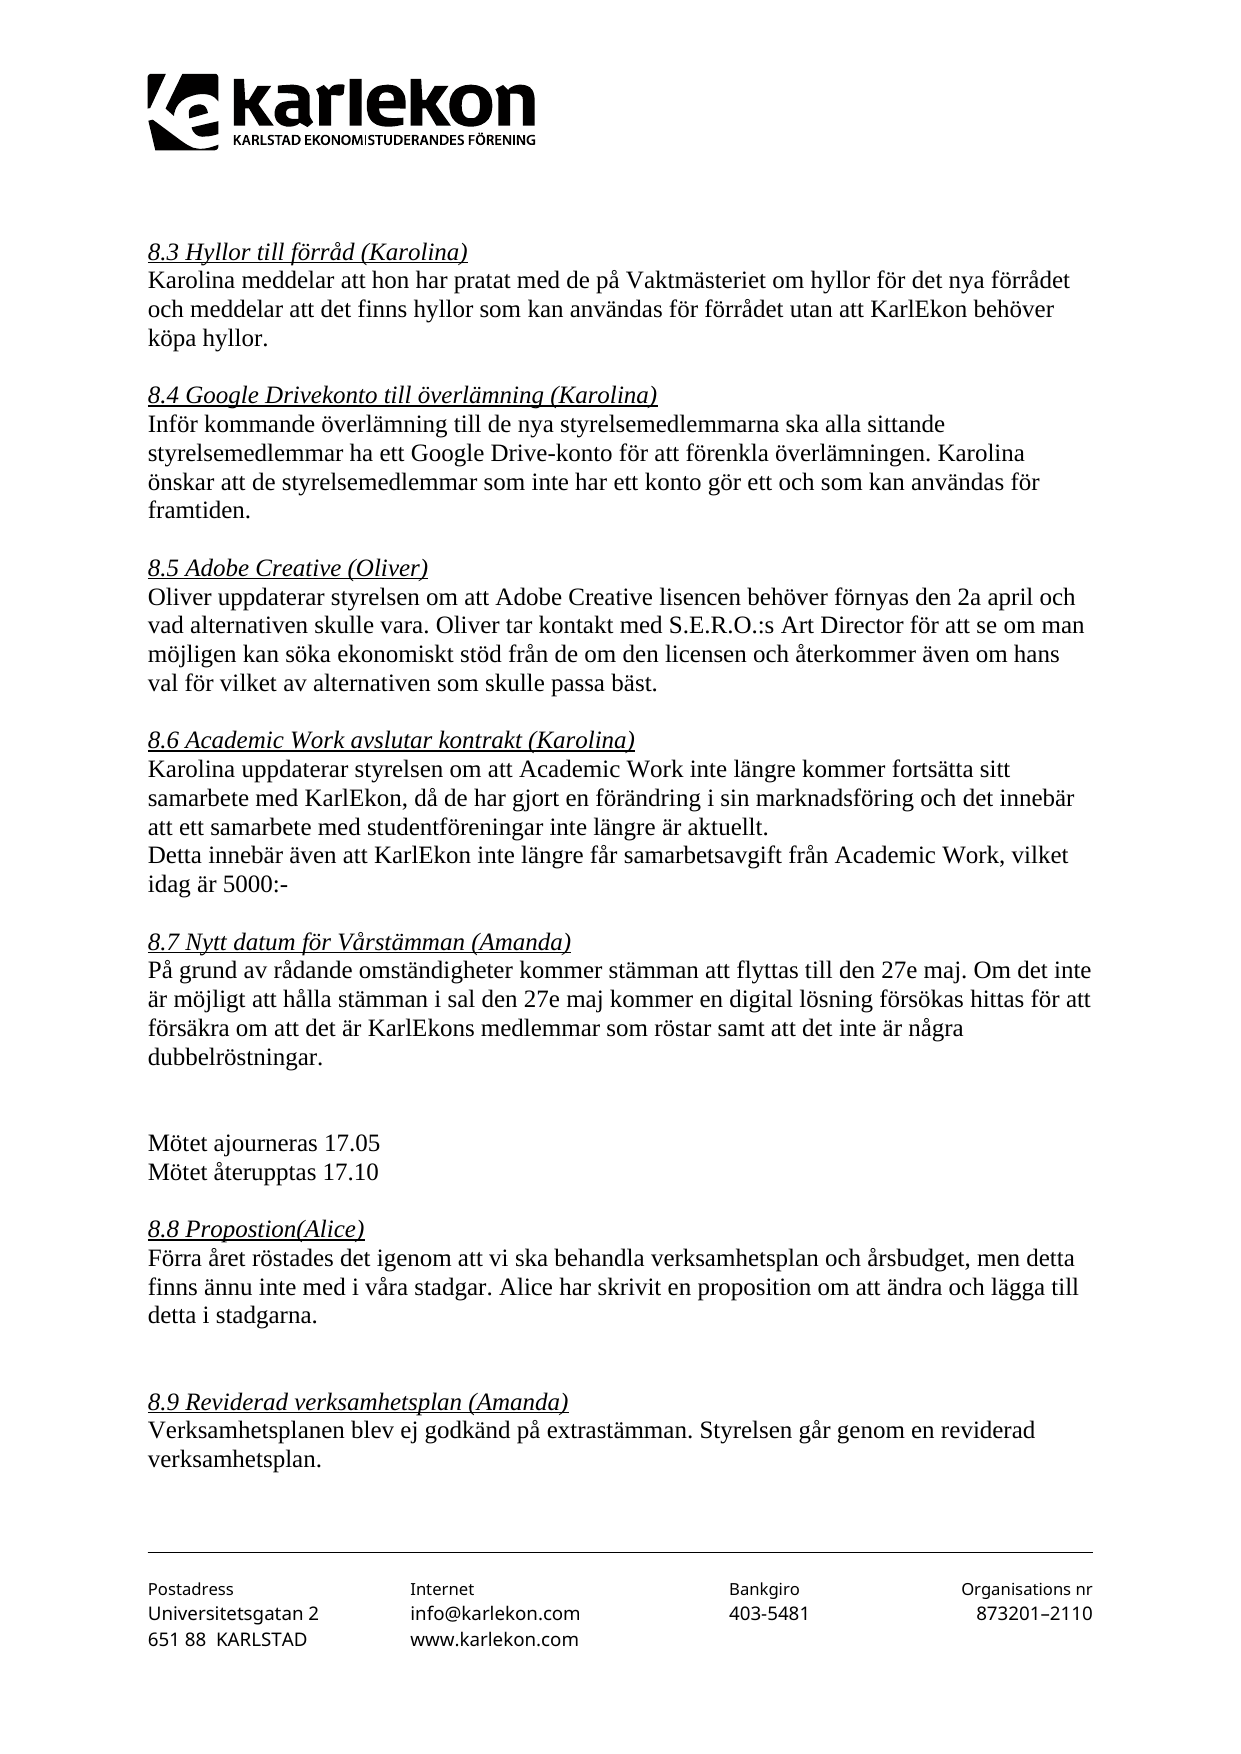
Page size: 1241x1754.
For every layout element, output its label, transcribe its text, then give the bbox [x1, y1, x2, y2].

text Oliver uppdaterar styrelsen om att Adobe Creative lisencen behöver förnyas den 2a april och vad alternativen skulle vara. Oliver tar kontakt med S.E.R.O.:s Art Director för att se om man möjligen kan söka ekonomiskt stöd från de om den licensen och återkommer även om hans val för vilket av alternativen som skulle passa bäst. 8.6 Academic Work avslutar kontrakt (Karolina) Karolina uppdaterar styrelsen om att Academic Work inte längre kommer fortsätta sitt samarbete med KarlEkon, då de har gjort en förändring i sin marknadsföring och det innebär att ett samarbete med studentföreningar inte längre är aktuellt. Detta innebär även att KarlEkon inte längre får samarbetsavgift från Academic Work, vilket idag är 5000:- [148, 582, 1093, 898]
text 8.5 Adobe Creative (Oliver) [148, 553, 1093, 582]
text 8.9 Reviderad verksamhetsplan (Amanda) Verksamhetsplanen blev ej godkänd på extrastämman. Styrelsen går genom en reviderad verksamhetsplan. [148, 1329, 1093, 1530]
text Mötet ajourneras 17.05 Mötet återupptas 17.10 8.8 Propostion(Alice) Förra året röstades det igenom att vi ska behandla verksamhetsplan och årsbudget, men detta finns ännu inte med i våra stadgar. Alice har skrivit en proposition om att ändra och lägga till detta i stadgarna. [148, 1128, 1093, 1329]
text 8.7 Nytt datum för Vårstämman (Amanda) På grund av rådande omständigheter kommer stämman att flyttas till den 27e maj. Om det inte är möjligt att hålla stämman i sal den 27e maj kommer en digital lösning försökas hittas för att försäkra om att det är KarlEkons medlemmar som röstar samt att det inte är några dubbelröstningar. [148, 898, 1093, 1070]
text 8.4 Google Drivekonto till överlämning (Karolina) Inför kommande överlämning till de nya styrelsemedlemmarna ska alla sittande styrelsemedlemmar ha ett Google Drive-konto för att förenkla överlämningen. Karolina önskar att de styrelsemedlemmar som inte har ett konto gör ett och som kan användas för framtiden. [148, 352, 1093, 553]
text 8.3 Hyllor till förråd (Karolina) Karolina meddelar att hon har pratat med de på Vaktmästeriet om hyllor för det nya förrådet och meddelar att det finns hyllor som kan användas för förrådet utan att KarlEkon behöver köpa hyllor. [148, 208, 1093, 352]
